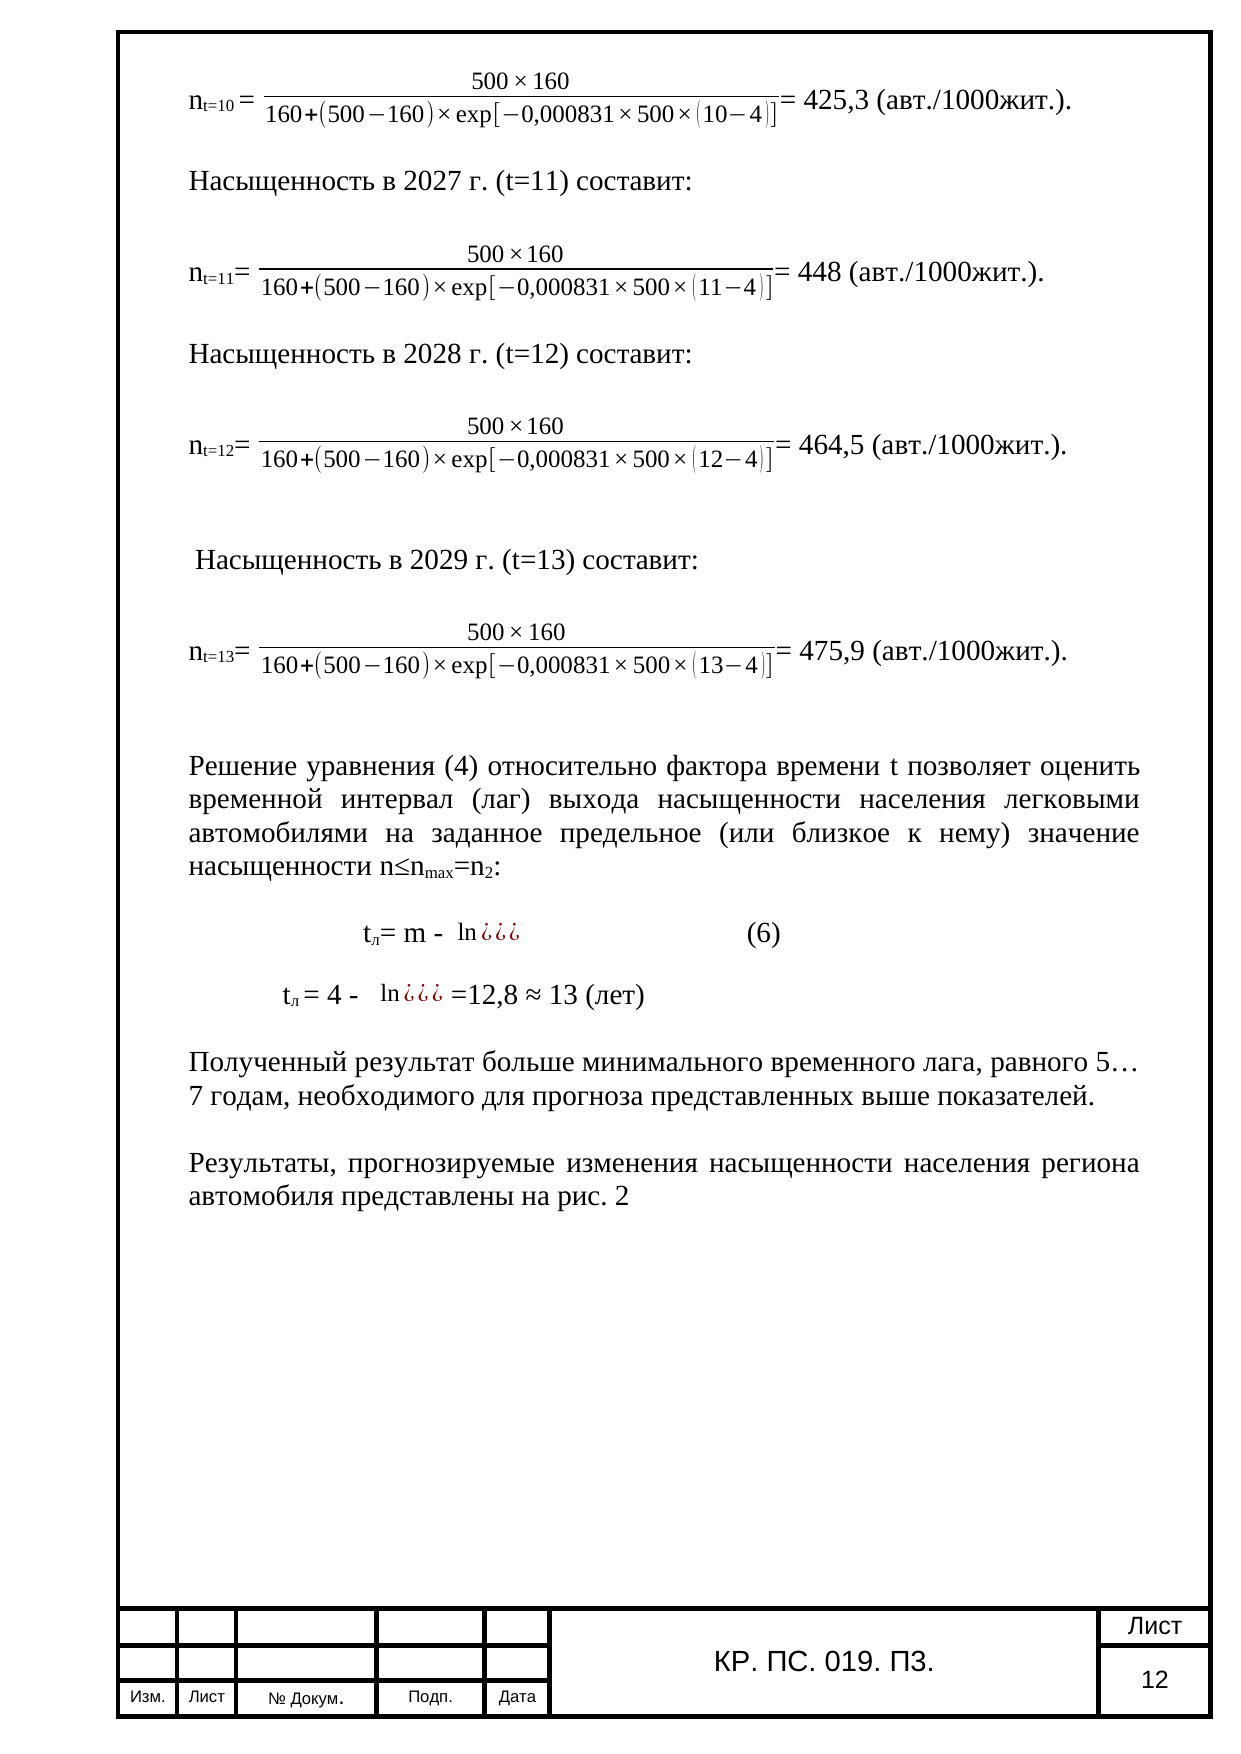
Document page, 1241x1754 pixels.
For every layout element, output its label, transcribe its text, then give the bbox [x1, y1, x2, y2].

table_cell Лист [1101, 1611, 1208, 1643]
table_cell [120, 1611, 175, 1643]
table_cell Изм. [120, 1683, 175, 1714]
table_cell [487, 1648, 547, 1678]
table_cell Подп. [379, 1683, 482, 1714]
table_cell [379, 1611, 482, 1643]
table_cell [120, 1648, 175, 1678]
table_cell [487, 1611, 547, 1643]
table_cell Лист [179, 1683, 234, 1714]
table_cell [179, 1611, 234, 1643]
table_cell [238, 1611, 374, 1643]
table_cell [379, 1648, 482, 1678]
table_cell 12 [1101, 1648, 1208, 1714]
table_cell № Докум. [238, 1683, 374, 1714]
table_cell КР. ПС. 019. П3. [552, 1611, 1096, 1714]
table_cell [238, 1648, 374, 1678]
table_cell nt=10 = = 425,3 (авт./1000жит.). Насыщенность в 2027 г. (t=11) составит: nt=11= = 448 (авт./1000жит.). Насыщенность в 2028 г. (t=12) составит: nt=12= = 464,5 (авт./1000жит.). Насыщенность в 2029 г. (t=13) составит: nt=13= = 475,9 (авт./1000жит.). Решение уравнения (4) относительно фактора времени t позволяет оценить временной интервал (лаг) выхода насыщенности населения легковыми автомобилями на заданное предельное (или близкое к нему) значение насыщенности n≤nmax=n2: tл= m - (6) tл = 4 - =12,8 ≈ 13 (лет) Полученный результат больше минимального временного лага, равного 5…7 годам, необходимого для прогноза представленных выше показателей. Результаты, прогнозируемые изменения насыщенности населения региона автомобиля представлены на рис. 2 [120, 34, 1208, 1606]
table_cell [179, 1648, 234, 1678]
table_cell Дата [487, 1683, 547, 1714]
